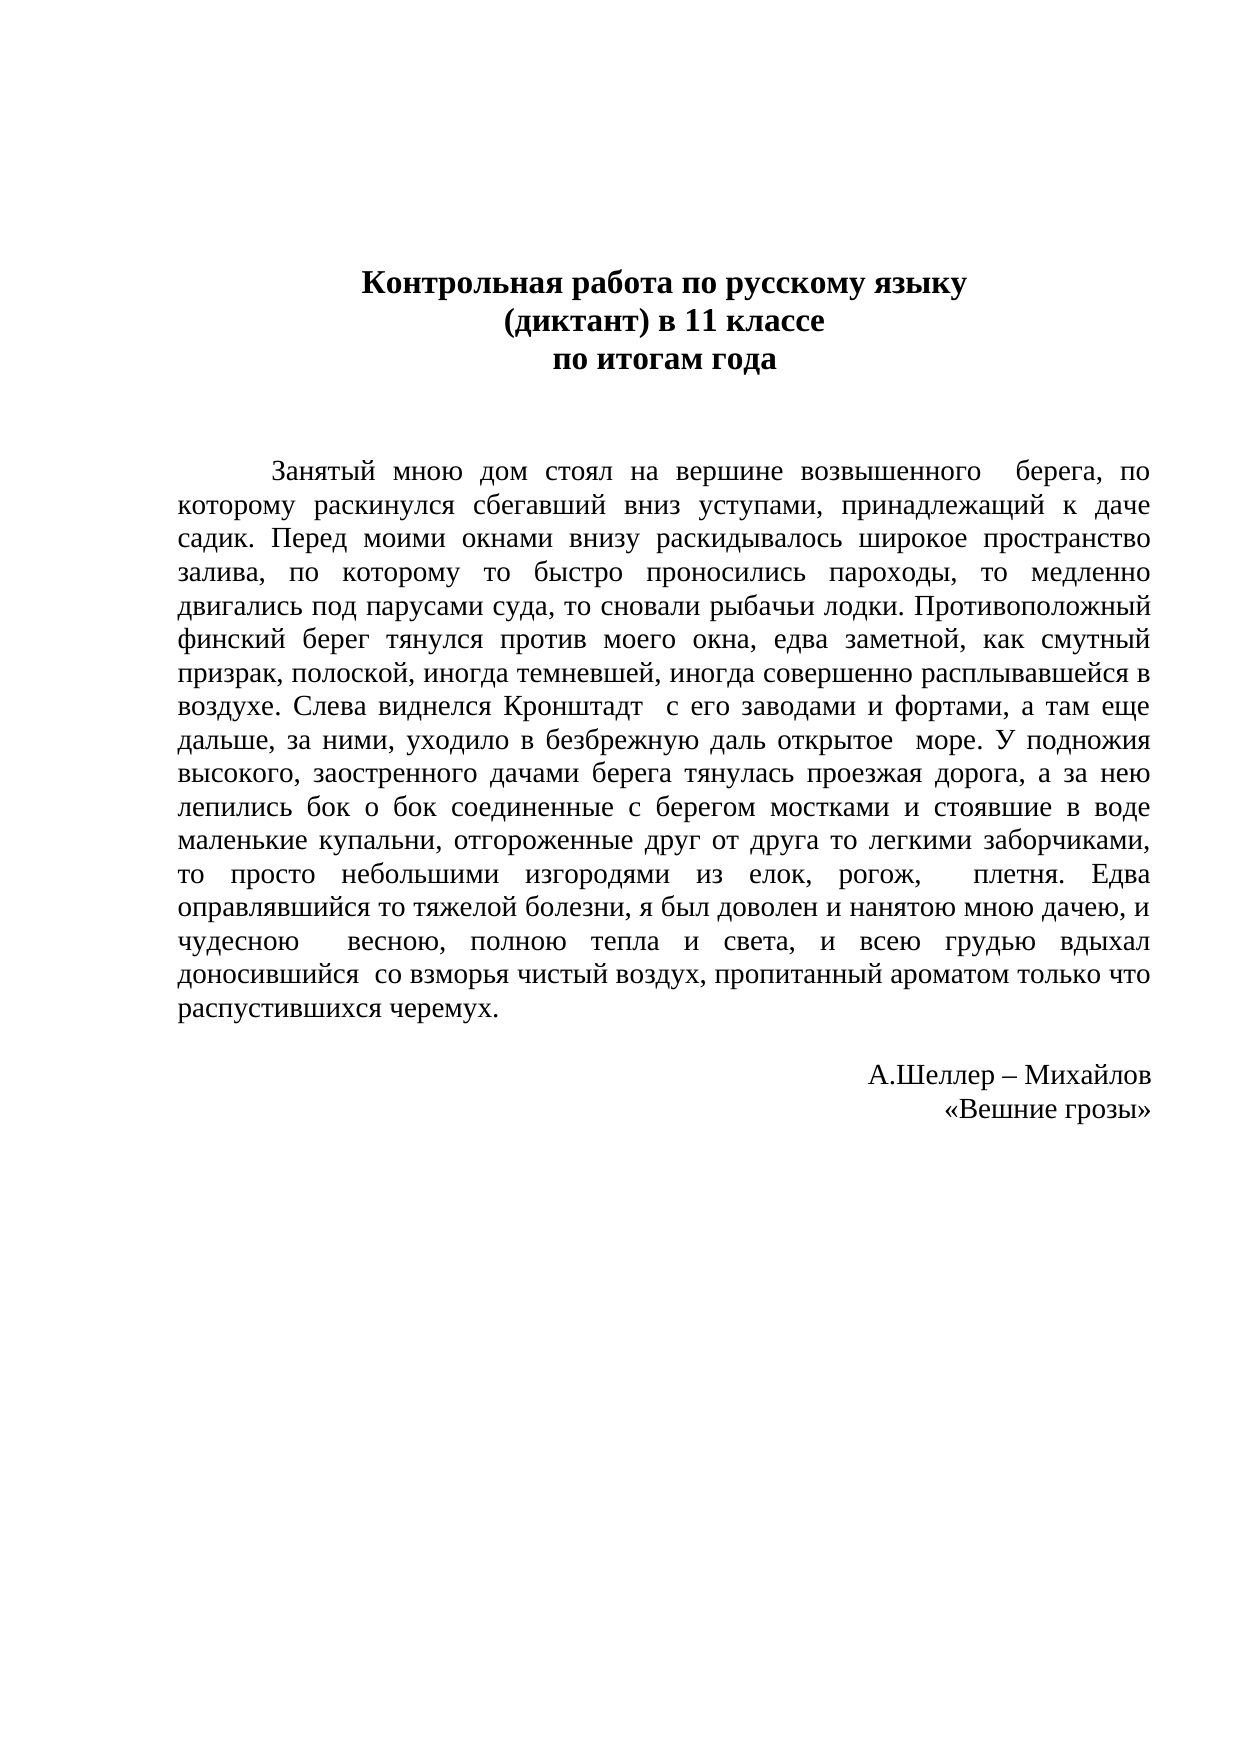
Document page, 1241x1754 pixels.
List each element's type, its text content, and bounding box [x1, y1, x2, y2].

text (диктант) в 11 классе [177, 300, 1152, 338]
text Контрольная работа по русскому языку [177, 262, 1152, 300]
text «Вешние грозы» [177, 1091, 1152, 1124]
text Занятый мною дом стоял на вершине возвышенного берега, по которому раскинулся сбегавший вниз уступами, принадлежащий к даче садик. Перед моими окнами внизу раскидывалось широкое пространство залива, по которому то быстро проносились пароходы, то медленно двигались под парусами суда, то сновали рыбачьи лодки. Противоположный финский берег тянулся против моего окна, едва заметной, как смутный призрак, полоской, иногда темневшей, иногда совершенно расплывавшейся в воздухе. Слева виднелся Кронштадт с его заводами и фортами, а там еще дальше, за ними, уходило в безбрежную даль открытое море. У подножия высокого, заостренного дачами берега тянулась проезжая дорога, а за нею лепились бок о бок соединенные с берегом мостками и стоявшие в воде маленькие купальни, отгороженные друг от друга то легкими заборчиками, то просто небольшими изгородями из елок, рогож, плетня. Едва оправлявшийся то тяжелой болезни, я был доволен и нанятою мною дачею, и чудесною весною, полною тепла и света, и всею грудью вдыхал доносившийся со взморья чистый воздух, пропитанный ароматом только что распустившихся черемух. [177, 453, 1152, 1024]
text А.Шеллер – Михайлов [177, 1057, 1152, 1091]
text по итогам года [177, 338, 1152, 377]
